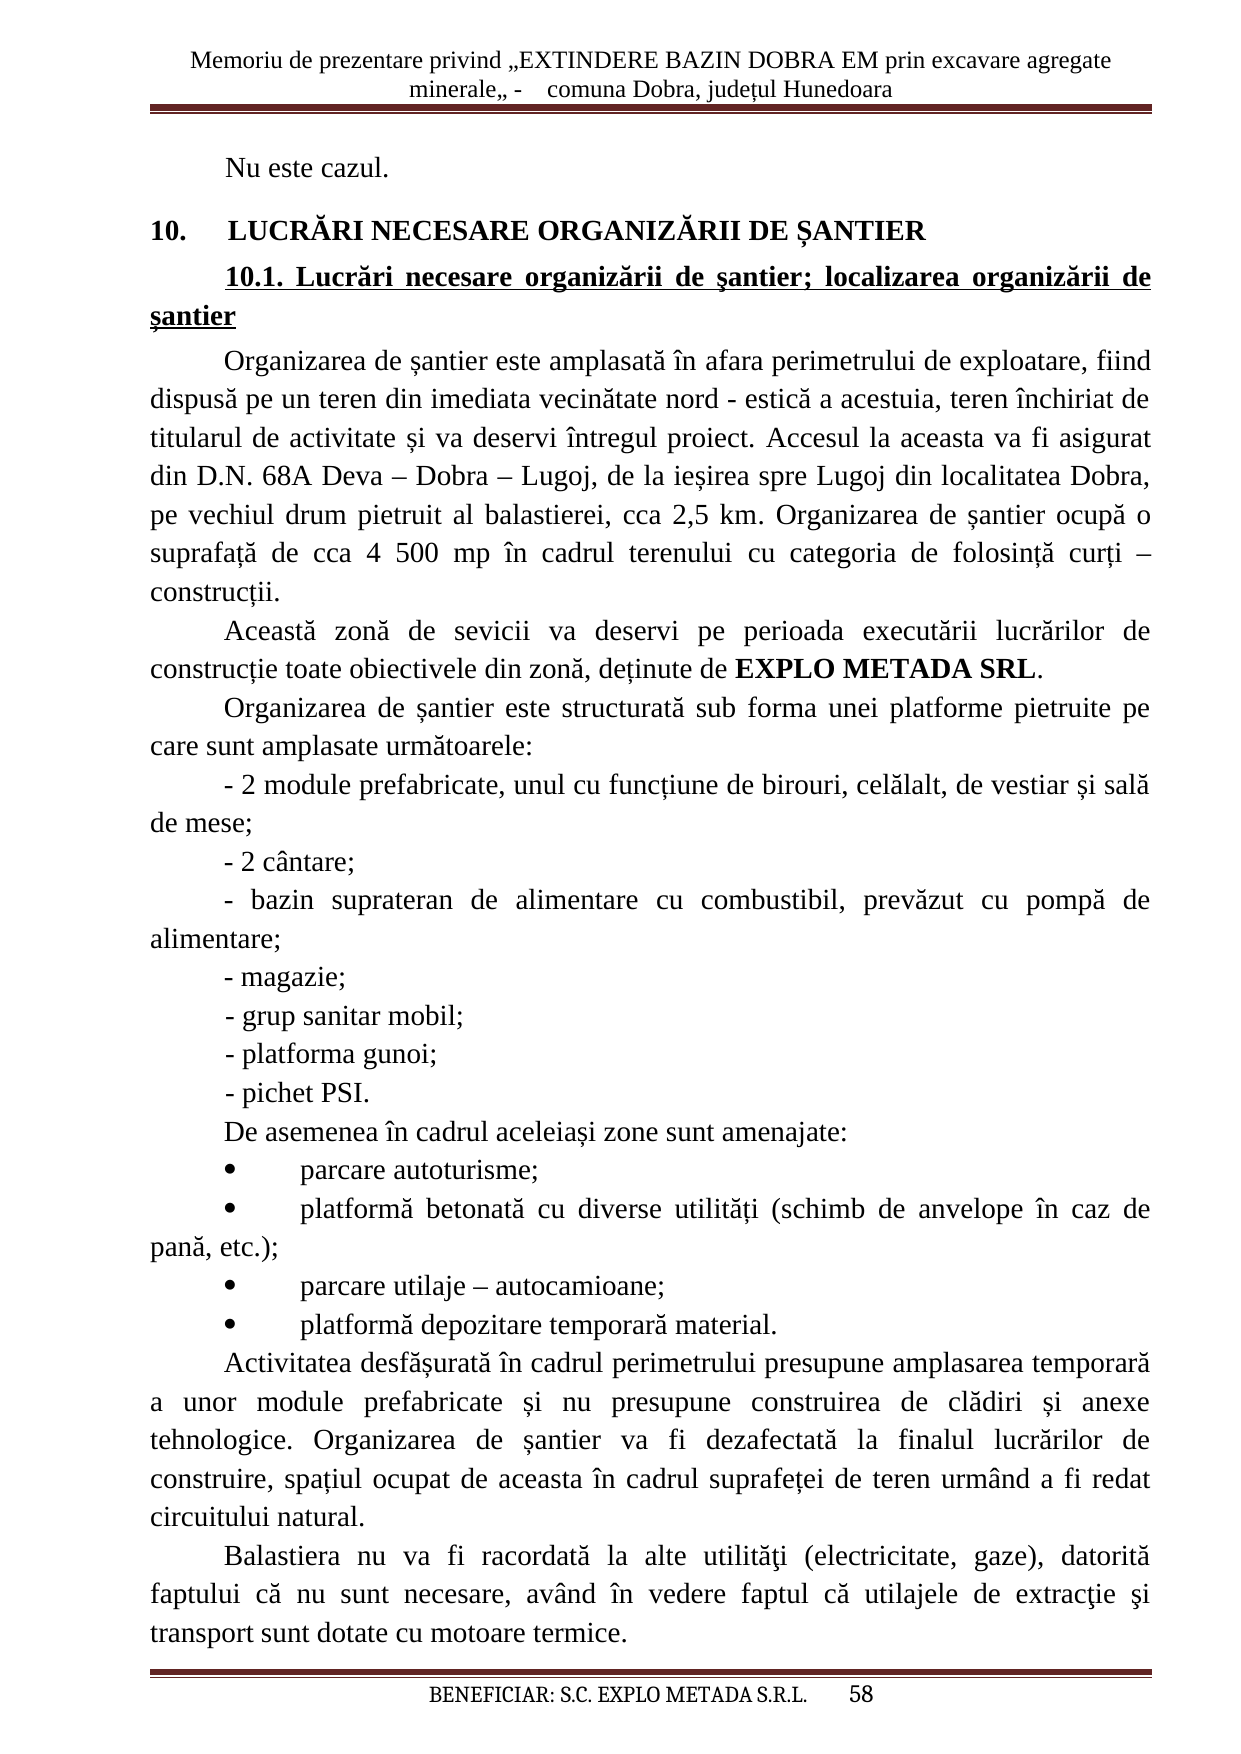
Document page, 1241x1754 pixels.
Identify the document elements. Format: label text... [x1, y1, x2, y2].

list platformă depozitare temporară material. [150, 1307, 1152, 1340]
subtitle LUCRĂRI NECESARE ORGANIZĂRII DE ȘANTIER [150, 213, 1152, 247]
text Organizarea de șantier este structurată sub forma unei platforme pietruite pe care sunt amplasate următoarele: [150, 690, 1152, 762]
text - 2 module prefabricate, unul cu funcțiune de birouri, celălalt, de vestiar și sală de mese; [150, 767, 1152, 839]
text Activitatea desfășurată în cadrul perimetrului presupune amplasarea temporară a unor module prefabricate și nu presupune construirea de clădiri și anexe tehnologice. Organizarea de șantier va fi dezafectată la finalul lucrărilor de construire, spațiul ocupat de aceasta în cadrul suprafeței de teren urmând a fi redat circuitului natural. [150, 1345, 1152, 1533]
text Nu este cazul. [225, 150, 1152, 183]
text Organizarea de șantier este amplasată în afara perimetrului de exploatare, fiind dispusă pe un teren din imediata vecinătate nord - estică a acestuia, teren închiriat de titularul de activitate și va deservi întregul proiect. Accesul la aceasta va fi asigurat din D.N. 68A Deva – Dobra – Lugoj, de la ieșirea spre Lugoj din localitatea Dobra, pe vechiul drum pietruit al balastierei, cca 2,5 km. Organizarea de șantier ocupă o suprafață de cca 4 500 mp în cadrul terenului cu categoria de folosință curți – construcții. [150, 343, 1152, 608]
text - magazie; [150, 959, 1152, 993]
text - bazin suprateran de alimentare cu combustibil, prevăzut cu pompă de alimentare; [150, 882, 1152, 954]
text - platforma gunoi; [150, 1037, 1152, 1070]
text - pichet PSI. [150, 1075, 1152, 1109]
text Balastiera nu va fi racordată la alte utilităţi (electricitate, gaze), datorită faptului că nu sunt necesare, având în vedere faptul că utilajele de extracţie şi transport sunt dotate cu motoare termice. [150, 1538, 1152, 1649]
list platformă betonată cu diverse utilități (schimb de anvelope în caz de pană, etc.); [150, 1191, 1152, 1263]
text - 2 cântare; [150, 844, 1152, 877]
text - grup sanitar mobil; [150, 998, 1152, 1032]
text Această zonă de sevicii va deservi pe perioada executării lucrărilor de construcție toate obiectivele din zonă, deținute de EXPLO METADA SRL. [150, 613, 1152, 685]
list parcare utilaje – autocamioane; [150, 1268, 1152, 1302]
subtitle 10.1. Lucrări necesare organizării de şantier; localizarea organizării de șantier [150, 259, 1152, 332]
list parcare autoturisme; [150, 1152, 1152, 1186]
text De asemenea în cadrul aceleiași zone sunt amenajate: [150, 1114, 1152, 1147]
